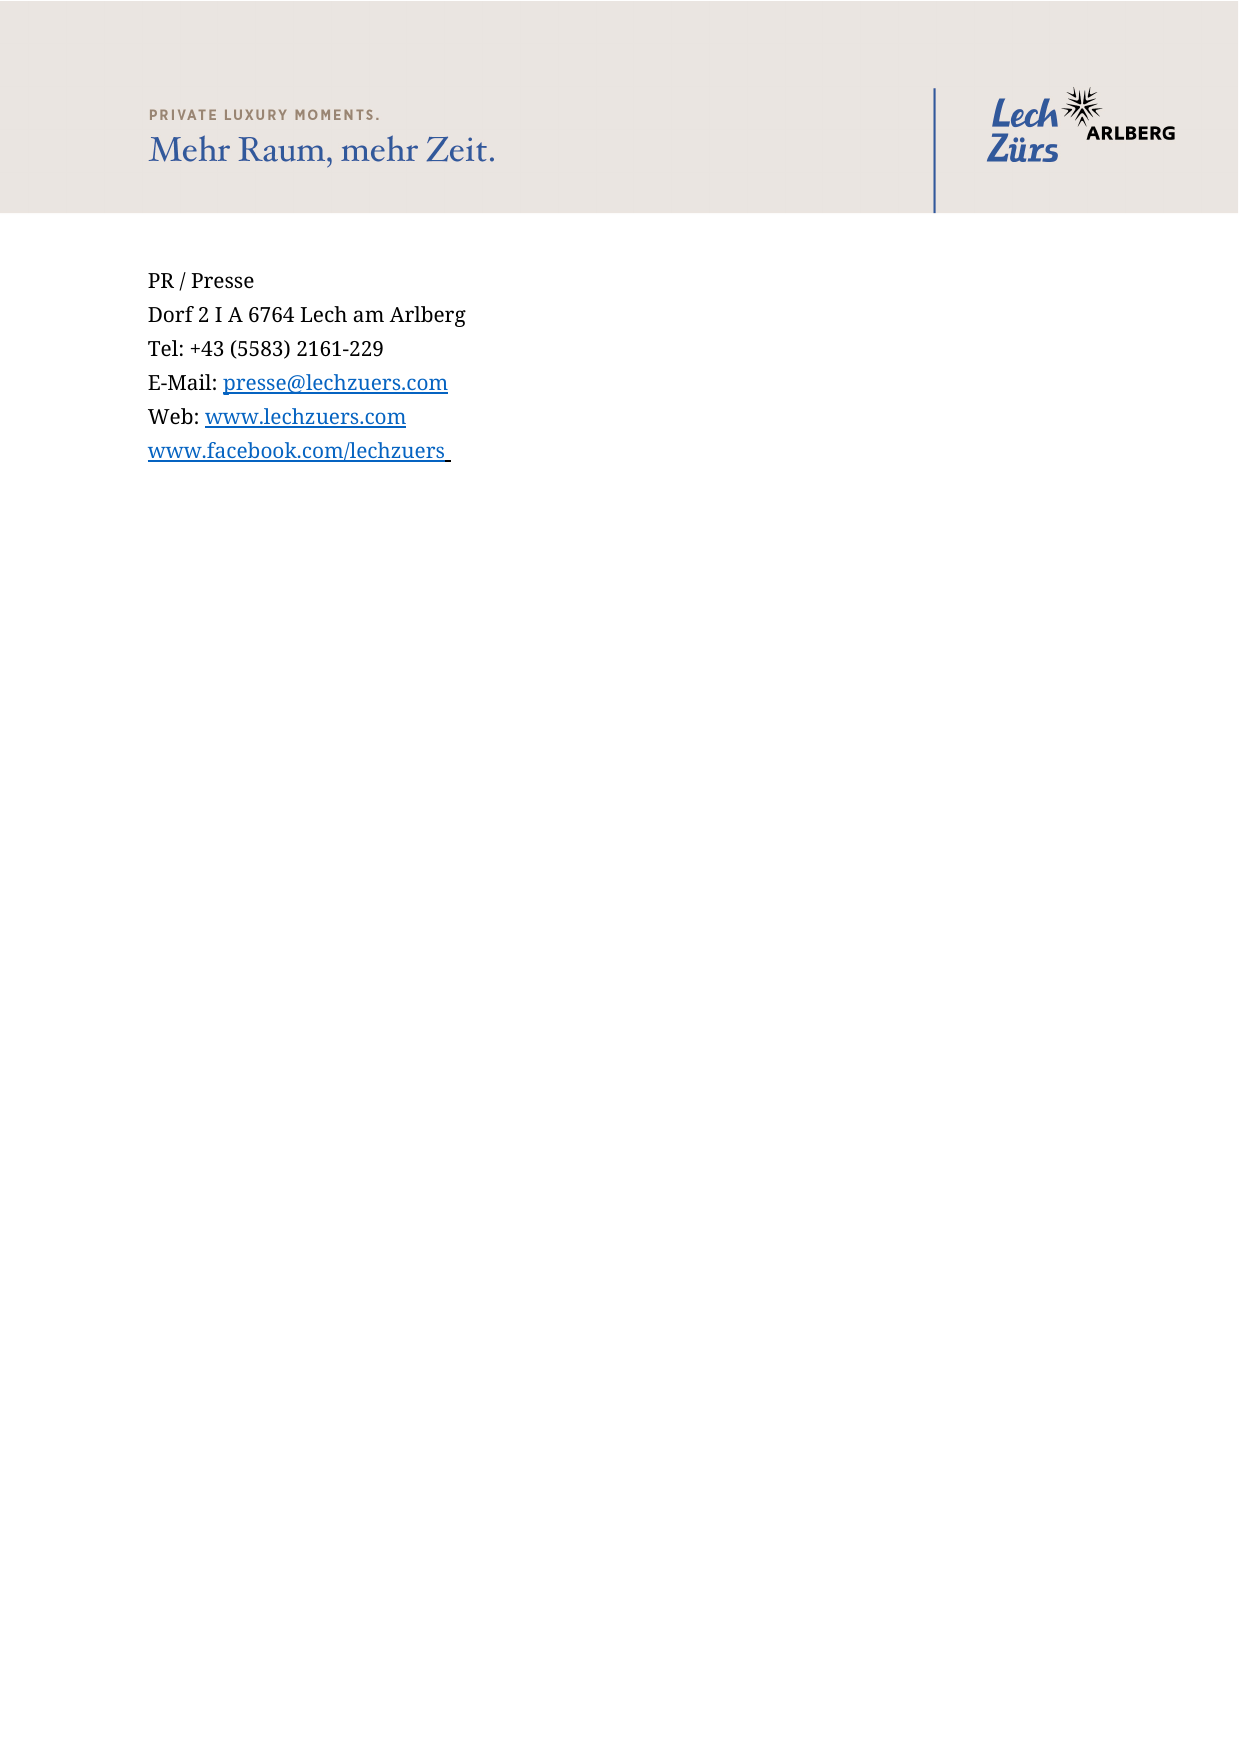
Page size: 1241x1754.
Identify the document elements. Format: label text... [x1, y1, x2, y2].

text Dorf 2 I A 6764 Lech am Arlberg [148, 300, 1063, 328]
text Tel: +43 (5583) 2161-229 [148, 334, 1063, 362]
picture [0, 1, 1239, 215]
text PR / Presse [148, 266, 1063, 294]
text E-Mail: presse@lechzuers.com [148, 368, 1063, 396]
text Web: www.lechzuers.com [148, 402, 1063, 431]
text www.facebook.com/lechzuers [148, 436, 1063, 464]
